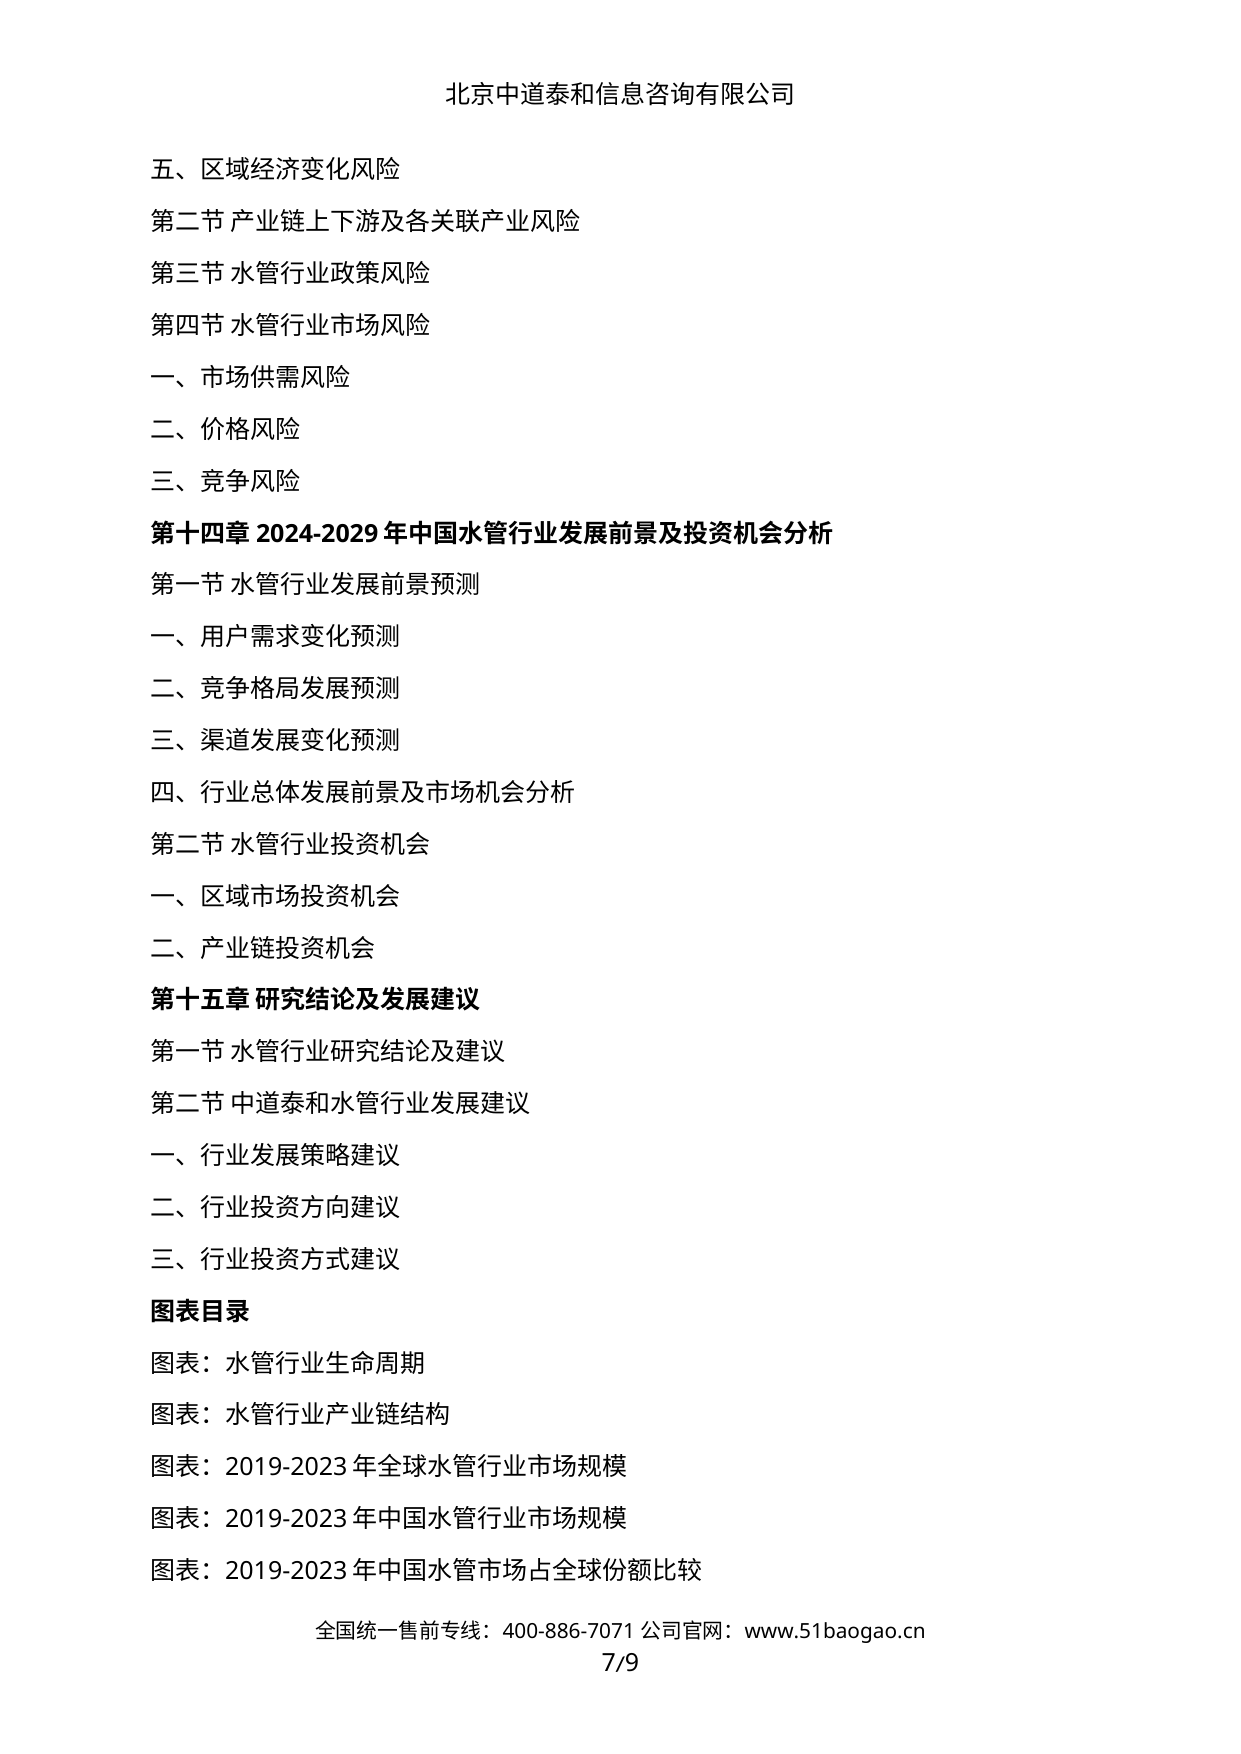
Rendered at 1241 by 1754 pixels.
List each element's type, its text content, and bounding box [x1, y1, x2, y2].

text 第三节 水管行业政策风险 [150, 254, 1090, 290]
text 第一节 水管行业研究结论及建议 [150, 1032, 1090, 1068]
text 三、渠道发展变化预测 [150, 721, 1090, 757]
text 第二节 中道泰和水管行业发展建议 [150, 1084, 1090, 1120]
text 第二节 水管行业投资机会 [150, 824, 1090, 861]
text 图表：2019-2023年中国水管市场占全球份额比较 [150, 1551, 1090, 1587]
text 二、竞争格局发展预测 [150, 669, 1090, 705]
text 一、市场供需风险 [150, 357, 1090, 394]
text 一、行业发展策略建议 [150, 1136, 1090, 1172]
text 一、区域市场投资机会 [150, 876, 1090, 912]
text 图表目录 [150, 1291, 1090, 1327]
text 五、区域经济变化风险 [150, 150, 1090, 186]
text 二、行业投资方向建议 [150, 1187, 1090, 1224]
text 二、价格风险 [150, 409, 1090, 446]
text 第十五章 研究结论及发展建议 [150, 980, 1090, 1016]
text 第十四章 2024-2029年中国水管行业发展前景及投资机会分析 [150, 513, 1090, 549]
text 图表：2019-2023年中国水管行业市场规模 [150, 1499, 1090, 1535]
text 三、行业投资方式建议 [150, 1239, 1090, 1276]
text 一、用户需求变化预测 [150, 617, 1090, 653]
text 第一节 水管行业发展前景预测 [150, 565, 1090, 601]
text 图表：水管行业生命周期 [150, 1343, 1090, 1379]
text 三、竞争风险 [150, 461, 1090, 497]
text 图表：2019-2023年全球水管行业市场规模 [150, 1447, 1090, 1483]
text 第二节 产业链上下游及各关联产业风险 [150, 202, 1090, 238]
text 第四节 水管行业市场风险 [150, 306, 1090, 342]
text 二、产业链投资机会 [150, 928, 1090, 964]
text 四、行业总体发展前景及市场机会分析 [150, 772, 1090, 809]
text 图表：水管行业产业链结构 [150, 1395, 1090, 1431]
